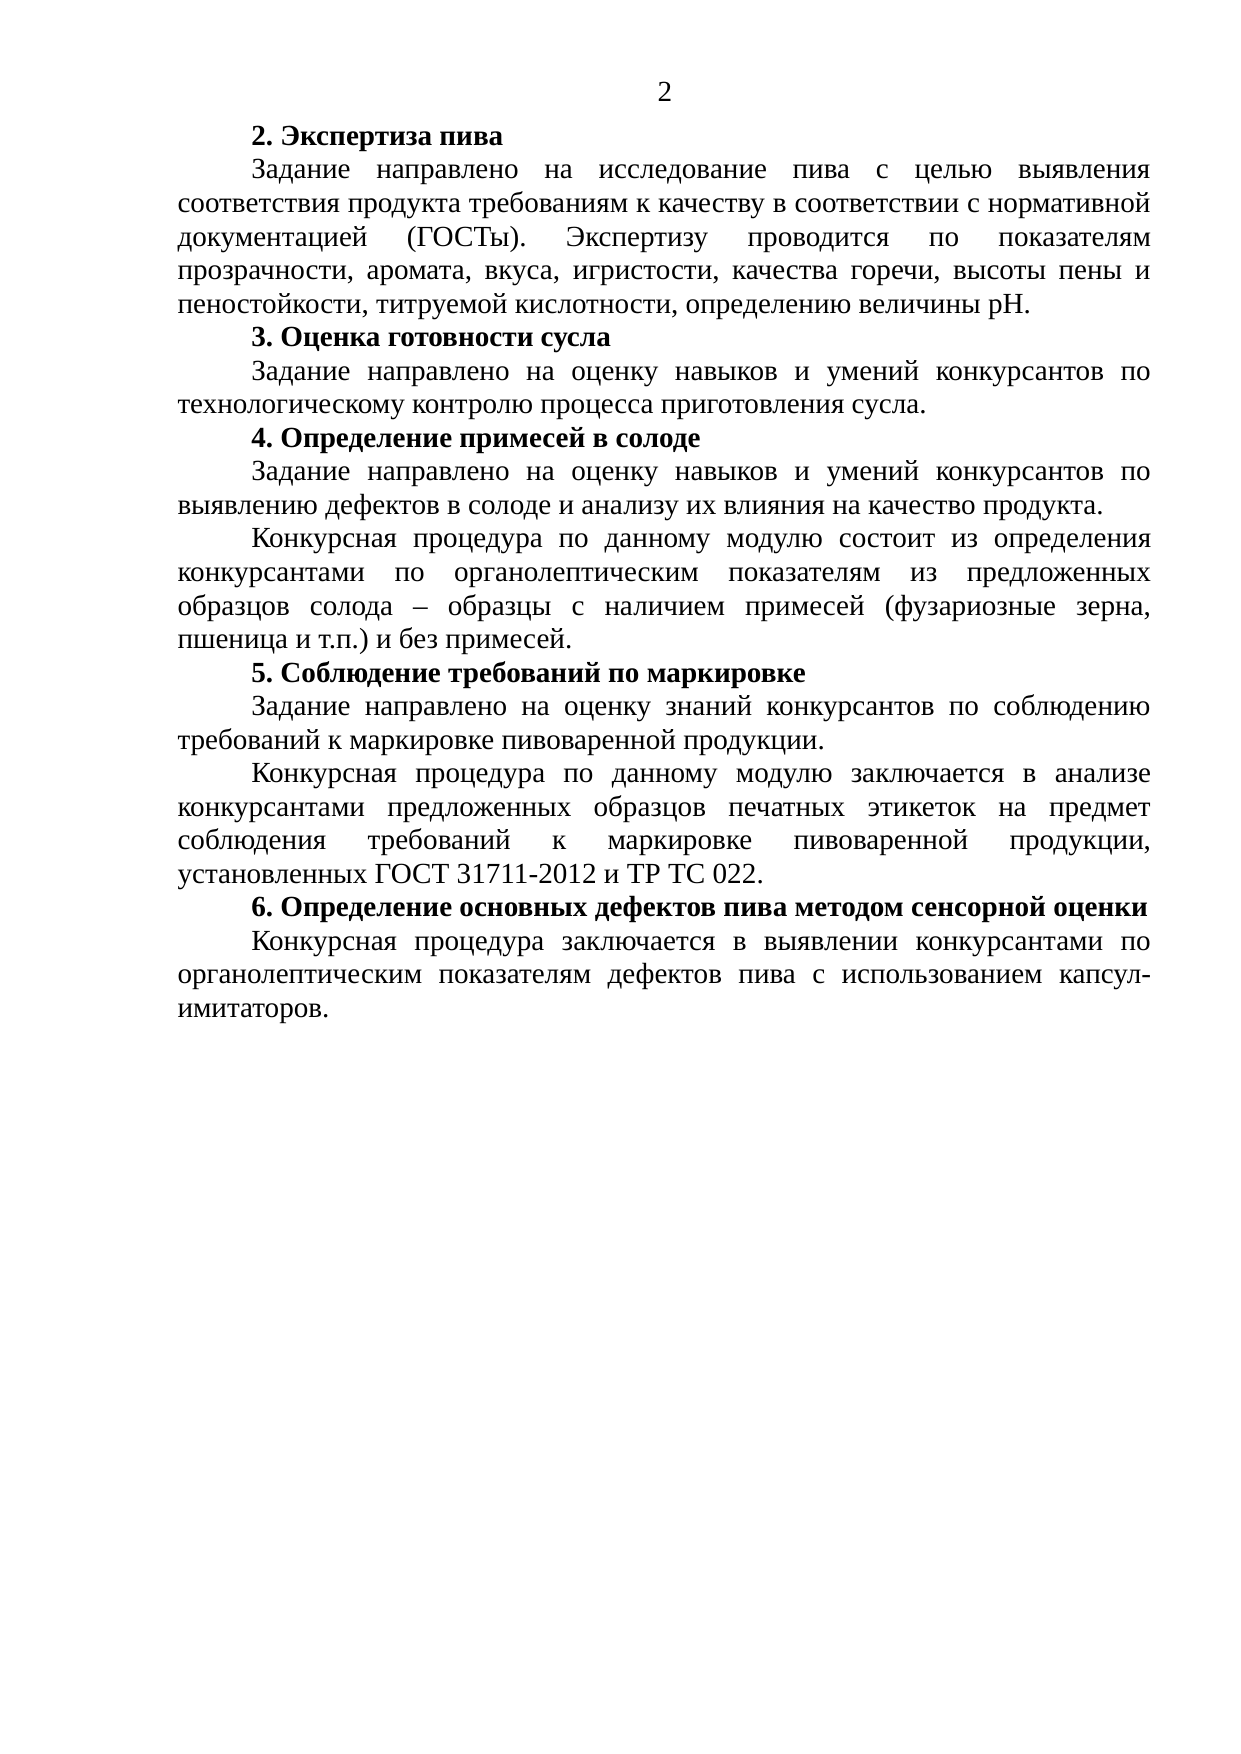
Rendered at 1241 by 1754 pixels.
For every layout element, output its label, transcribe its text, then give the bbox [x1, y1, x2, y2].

text Задание направлено на оценку знаний конкурсантов по соблюдению требований к маркировке пивоваренной продукции. [177, 688, 1152, 755]
text 6. Определение основных дефектов пива методом сенсорной оценки [177, 889, 1152, 923]
text 2. Экспертиза пива [177, 118, 1152, 152]
text Задание направлено на исследование пива с целью выявления соответствия продукта требованиям к качеству в соответствии с нормативной документацией (ГОСТы). Экспертизу проводится по показателям прозрачности, аромата, вкуса, игристости, качества горечи, высоты пены и пеностойкости, титруемой кислотности, определению величины pH. [177, 152, 1152, 319]
text Конкурсная процедура по данному модулю состоит из определения конкурсантами по органолептическим показателям из предложенных образцов солода – образцы с наличием примесей (фузариозные зерна, пшеница и т.п.) и без примесей. [177, 521, 1152, 655]
text 4. Определение примесей в солоде [177, 420, 1152, 453]
text 3. Оценка готовности сусла [177, 319, 1152, 353]
text Конкурсная процедура заключается в выявлении конкурсантами по органолептическим показателям дефектов пива с использованием капсул-имитаторов. [177, 923, 1152, 1024]
text Конкурсная процедура по данному модулю заключается в анализе конкурсантами предложенных образцов печатных этикеток на предмет соблюдения требований к маркировке пивоваренной продукции, установленных ГОСТ 31711-2012 и ТР ТС 022. [177, 755, 1152, 889]
text Задание направлено на оценку навыков и умений конкурсантов по выявлению дефектов в солоде и анализу их влияния на качество продукта. [177, 453, 1152, 521]
text Задание направлено на оценку навыков и умений конкурсантов по технологическому контролю процесса приготовления сусла. [177, 353, 1152, 420]
text 5. Соблюдение требований по маркировке [177, 655, 1152, 688]
